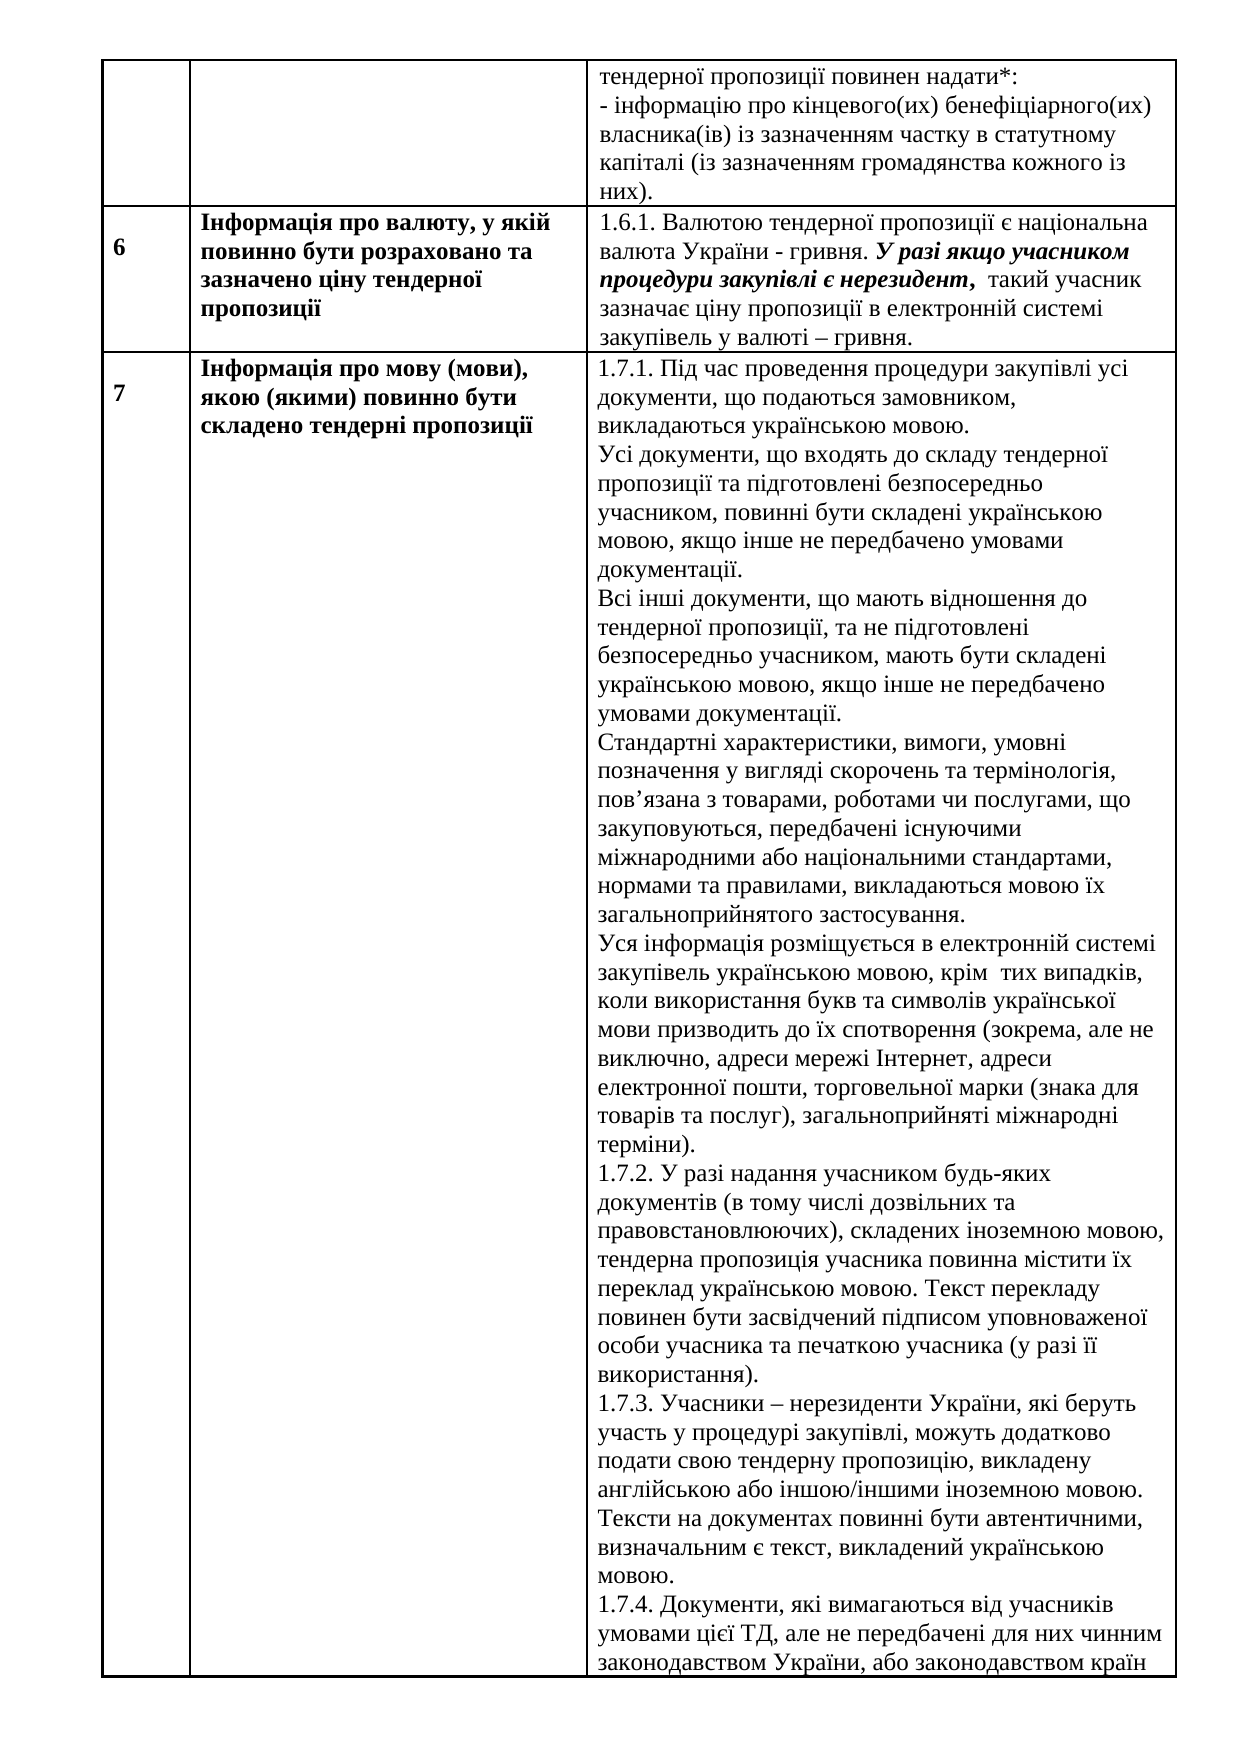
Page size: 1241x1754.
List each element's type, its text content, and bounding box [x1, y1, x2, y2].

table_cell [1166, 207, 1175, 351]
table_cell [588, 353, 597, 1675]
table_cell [191, 353, 586, 1675]
table_cell Інформація про валюту, у якій повинно бути розраховано та зазначено ціну тендерної пропозиції [191, 207, 586, 351]
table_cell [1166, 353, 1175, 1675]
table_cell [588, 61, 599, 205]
table_cell 7 [104, 353, 189, 1675]
table_cell 6 [104, 207, 189, 351]
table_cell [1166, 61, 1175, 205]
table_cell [191, 61, 586, 205]
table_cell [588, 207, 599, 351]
table_cell 5 [104, 61, 189, 205]
